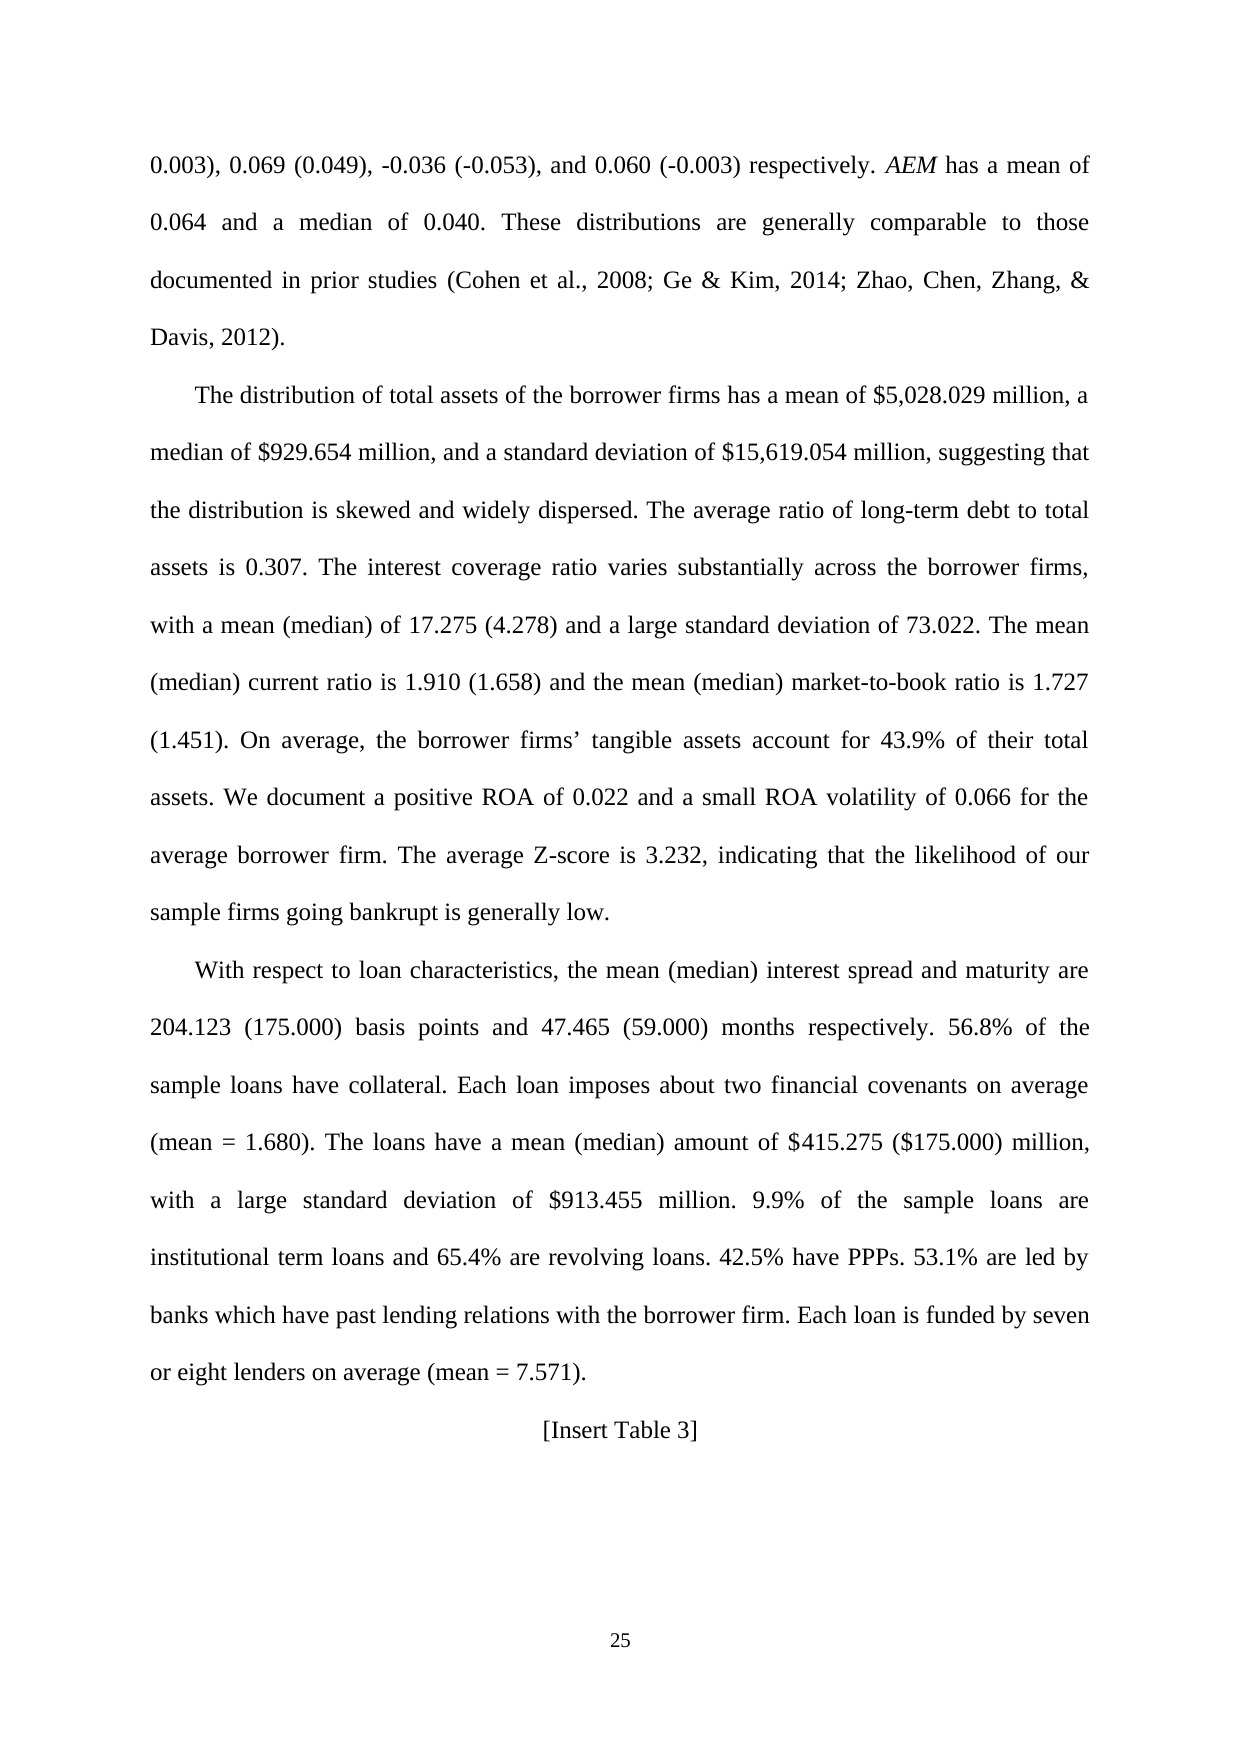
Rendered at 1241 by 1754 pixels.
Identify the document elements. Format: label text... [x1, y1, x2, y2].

text With respect to loan characteristics, the mean (median) interest spread and maturity are 204.123 (175.000) basis points and 47.465 (59.000) months respectively. 56.8% of the sample loans have collateral. Each loan imposes about two financial covenants on average (mean = 1.680). The loans have a mean (median) amount of $415.275 ($175.000) million, with a large standard deviation of $913.455 million. 9.9% of the sample loans are institutional term loans and 65.4% are revolving loans. 42.5% have PPPs. 53.1% are led by banks which have past lending relations with the borrower firm. Each loan is funded by seven or eight lenders on average (mean = 7.571). [150, 955, 1090, 1386]
text The distribution of total assets of the borrower firms has a mean of $5,028.029 million, a median of $929.654 million, and a standard deviation of $15,619.054 million, suggesting that the distribution is skewed and widely dispersed. The average ratio of long-term debt to total assets is 0.307. The interest coverage ratio varies substantially across the borrower firms, with a mean (median) of 17.275 (4.278) and a large standard deviation of 73.022. The mean (median) current ratio is 1.910 (1.658) and the mean (median) market-to-book ratio is 1.727 (1.451). On average, the borrower firms’ tangible assets account for 43.9% of their total assets. We document a positive ROA of 0.022 and a small ROA volatility of 0.066 for the average borrower firm. The average Z-score is 3.232, indicating that the likelihood of our sample firms going bankrupt is generally low. [150, 380, 1090, 926]
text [150, 150, 1090, 351]
text [Insert Table 3] [150, 1415, 1090, 1444]
